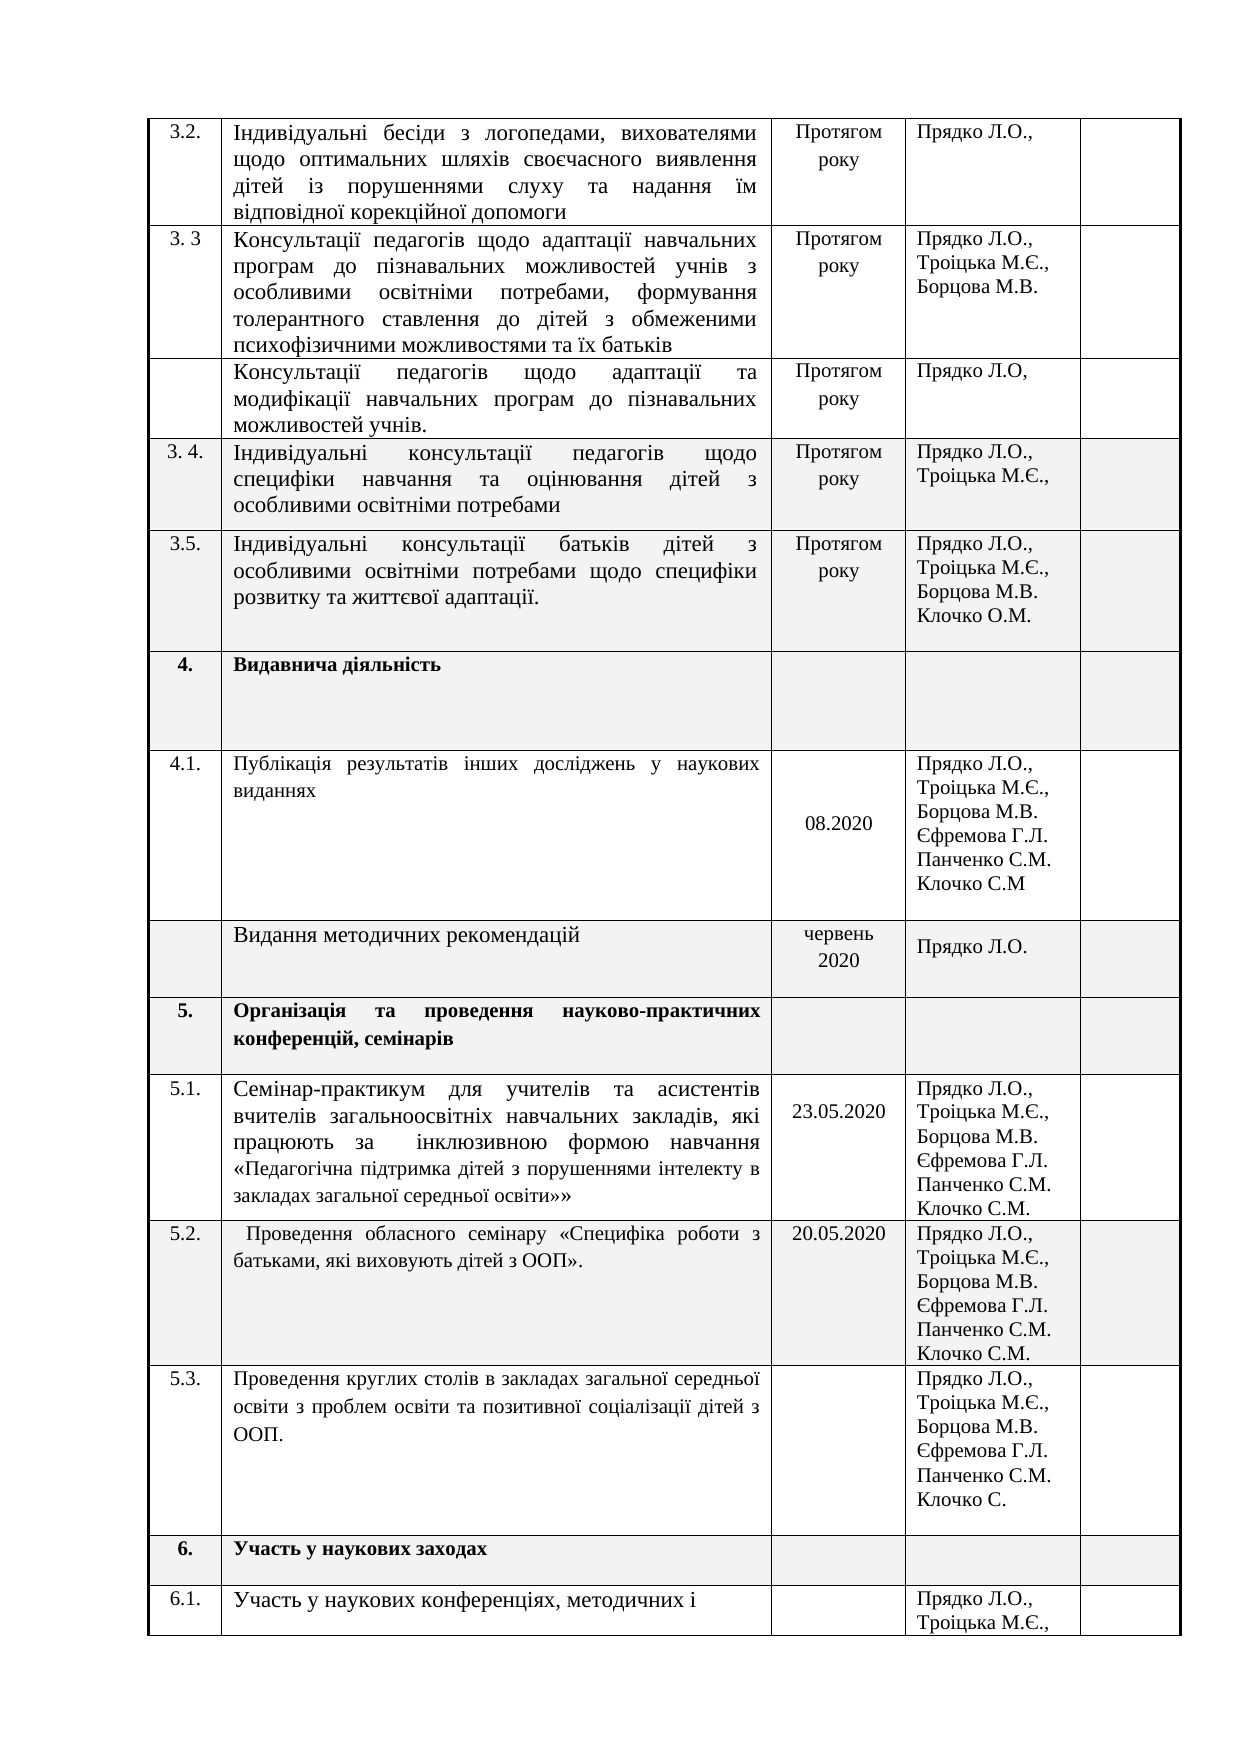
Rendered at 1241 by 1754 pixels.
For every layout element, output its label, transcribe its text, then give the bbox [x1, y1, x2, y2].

table_cell 08.2020 [772, 751, 905, 919]
table_cell [1081, 226, 1179, 357]
table_cell червень 2020 [772, 921, 905, 997]
table_cell [1081, 1221, 1179, 1365]
table_cell Прядко Л.О., [906, 119, 1080, 224]
table_cell [1081, 439, 1179, 529]
table_cell Семінар-практикум для учителів та асистентів вчителів загальноосвітніх навчальних закладів, які працюють за інклюзивною формою навчання «Педагогічна підтримка дітей з порушеннями інтелекту в закладах загальної середньої освіти»» [222, 1075, 771, 1220]
table_cell Протягом року [772, 226, 905, 357]
table_cell Видання методичних рекомендацій [222, 921, 771, 997]
table_cell 6. [150, 1536, 221, 1585]
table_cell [906, 1586, 1080, 1634]
table_cell 3.5. [150, 531, 221, 651]
table_cell 5.1. [150, 1075, 221, 1220]
table_cell 3. 4. [150, 439, 221, 529]
table_cell [1081, 1075, 1179, 1220]
table_cell Організація та проведення науково-практичних конференцій, семінарів [222, 998, 771, 1074]
table_cell [772, 652, 905, 749]
table_cell Проведення круглих столів в закладах загальної середньої освіти з проблем освіти та позитивної соціалізації дітей з ООП. [222, 1366, 771, 1535]
table_cell Прядко Л.О., Троіцька М.Є., [906, 439, 1080, 529]
table_cell [150, 921, 221, 997]
table_cell Прядко Л.О., Троіцька М.Є., Борцова М.В. Єфремова Г.Л. Панченко С.М. Клочко С.М [906, 751, 1080, 919]
table_cell Індивідуальні бесіди з логопедами, вихователями щодо оптимальних шляхів своєчасного виявлення дітей із порушеннями слуху та надання їм відповідної корекційної допомоги [222, 119, 771, 224]
table_cell [1081, 921, 1179, 997]
table_cell Протягом року [772, 359, 905, 437]
table_cell Індивідуальні консультації батьків дітей з особливими освітніми потребами щодо специфіки розвитку та життєвої адаптації. [222, 531, 771, 651]
table_cell Прядко Л.О., Троіцька М.Є., Борцова М.В. Єфремова Г.Л. Панченко С.М. Клочко С.М. [906, 1075, 1080, 1220]
table_cell Протягом року [772, 119, 905, 224]
table_cell [1081, 359, 1179, 437]
table_cell [1081, 1586, 1179, 1634]
table_cell Участь у наукових заходах [222, 1536, 771, 1585]
table_cell 5.3. [150, 1366, 221, 1535]
table_cell Прядко Л.О., Троіцька М.Є., Борцова М.В. Єфремова Г.Л. Панченко С.М. Клочко С. [906, 1366, 1080, 1535]
table_cell Прядко Л.О., Троіцька М.Є., Борцова М.В. [906, 226, 1080, 357]
table_cell Індивідуальні консультації педагогів щодо специфіки навчання та оцінювання дітей з особливими освітніми потребами [222, 439, 771, 529]
table_cell 20.05.2020 [772, 1221, 905, 1365]
table_cell Прядко Л.О, [906, 359, 1080, 437]
table_cell Прядко Л.О., Троіцька М.Є., Борцова М.В. Єфремова Г.Л. Панченко С.М. Клочко С.М. [906, 1221, 1080, 1365]
table_cell [906, 652, 1080, 749]
table_cell Протягом року [772, 439, 905, 529]
table_cell [1081, 119, 1179, 224]
table_cell [772, 1366, 905, 1535]
table_cell [1081, 531, 1179, 651]
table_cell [222, 1586, 771, 1634]
table_cell [772, 998, 905, 1074]
table_cell [1081, 652, 1179, 749]
table_cell 4. [150, 652, 221, 749]
table_cell Консультації педагогів щодо адаптації та модифікації навчальних програм до пізнавальних можливостей учнів. [222, 359, 771, 437]
table_cell Прядко Л.О., Троіцька М.Є., Борцова М.В. Клочко О.М. [906, 531, 1080, 651]
table_cell 6.1. [150, 1586, 221, 1634]
table_cell [772, 1536, 905, 1585]
table_cell 4.1. [150, 751, 221, 919]
table_cell Публікація результатів інших досліджень у наукових виданнях [222, 751, 771, 919]
table_cell 23.05.2020 [772, 1075, 905, 1220]
table_cell [1081, 998, 1179, 1074]
table_cell Прядко Л.О. [906, 921, 1080, 997]
table_cell Проведення обласного семінару «Специфіка роботи з батьками, які виховують дітей з ООП». [222, 1221, 771, 1365]
table_cell [1081, 1366, 1179, 1535]
table_cell [1081, 1536, 1179, 1585]
table_cell Видавнича діяльність [222, 652, 771, 749]
table_cell 5.2. [150, 1221, 221, 1365]
table_cell 3.2. [150, 119, 221, 224]
table_cell [906, 1536, 1080, 1585]
table_cell Консультації педагогів щодо адаптації навчальних програм до пізнавальних можливостей учнів з особливими освітніми потребами, формування толерантного ставлення до дітей з обмеженими психофізичними можливостями та їх батьків [222, 226, 771, 357]
table_cell [150, 359, 221, 437]
table_cell [906, 998, 1080, 1074]
table_cell Протягом року [772, 531, 905, 651]
table_cell 3. 3 [150, 226, 221, 357]
table_cell 5. [150, 998, 221, 1074]
table_cell [1081, 751, 1179, 919]
table_cell [772, 1586, 905, 1634]
